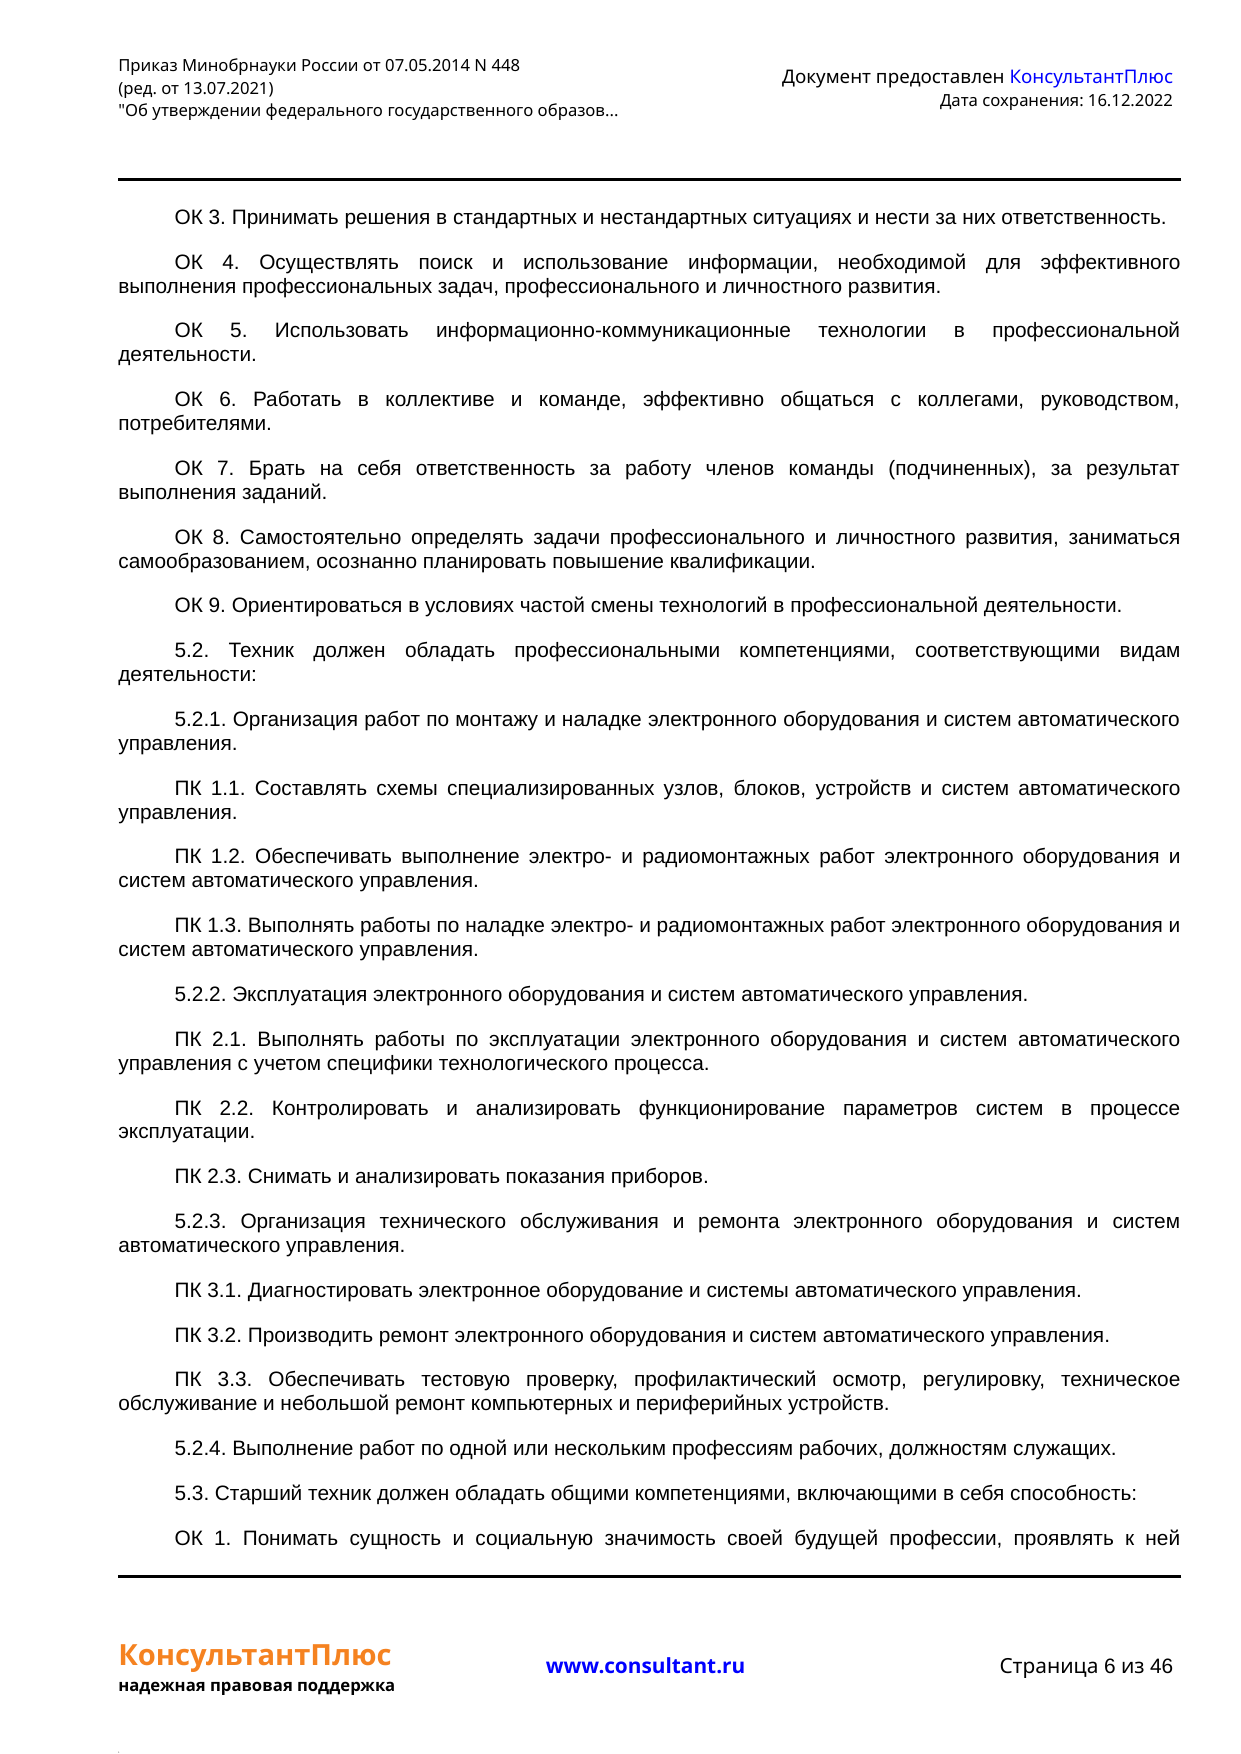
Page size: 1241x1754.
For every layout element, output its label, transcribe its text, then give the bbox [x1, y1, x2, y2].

text ОК 7. Брать на себя ответственность за работу членов команды (подчиненных), за результат выполнения заданий. [118, 456, 1181, 504]
text ПК 1.1. Составлять схемы специализированных узлов, блоков, устройств и систем автоматического управления. [118, 776, 1181, 823]
text ОК 5. Использовать информационно-коммуникационные технологии в профессиональной деятельности. [118, 318, 1181, 366]
text ОК 3. Принимать решения в стандартных и нестандартных ситуациях и нести за них ответственность. [118, 205, 1181, 229]
text ПК 2.1. Выполнять работы по эксплуатации электронного оборудования и систем автоматического управления с учетом специфики технологического процесса. [118, 1027, 1181, 1074]
text 5.2.4. Выполнение работ по одной или нескольким профессиям рабочих, должностям служащих. [118, 1436, 1181, 1460]
text 5.2.2. Эксплуатация электронного оборудования и систем автоматического управления. [118, 982, 1181, 1006]
text ПК 2.2. Контролировать и анализировать функционирование параметров систем в процессе эксплуатации. [118, 1095, 1181, 1143]
text ПК 3.3. Обеспечивать тестовую проверку, профилактический осмотр, регулировку, техническое обслуживание и небольшой ремонт компьютерных и периферийных устройств. [118, 1367, 1181, 1415]
text ПК 3.2. Производить ремонт электронного оборудования и систем автоматического управления. [118, 1322, 1181, 1346]
text 5.3. Старший техник должен обладать общими компетенциями, включающими в себя способность: [118, 1481, 1181, 1505]
text ПК 2.3. Снимать и анализировать показания приборов. [118, 1164, 1181, 1188]
text ОК 9. Ориентироваться в условиях частой смены технологий в профессиональной деятельности. [118, 593, 1181, 617]
text 5.2.3. Организация технического обслуживания и ремонта электронного оборудования и систем автоматического управления. [118, 1209, 1181, 1257]
text ПК 3.1. Диагностировать электронное оборудование и системы автоматического управления. [118, 1278, 1181, 1302]
text ПК 1.2. Обеспечивать выполнение электро- и радиомонтажных работ электронного оборудования и систем автоматического управления. [118, 844, 1181, 892]
text 5.2. Техник должен обладать профессиональными компетенциями, соответствующими видам деятельности: [118, 638, 1181, 686]
text ПК 1.3. Выполнять работы по наладке электро- и радиомонтажных работ электронного оборудования и систем автоматического управления. [118, 913, 1181, 961]
text ОК 4. Осуществлять поиск и использование информации, необходимой для эффективного выполнения профессиональных задач, профессионального и личностного развития. [118, 249, 1181, 297]
text ОК 8. Самостоятельно определять задачи профессионального и личностного развития, заниматься самообразованием, осознанно планировать повышение квалификации. [118, 524, 1181, 572]
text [118, 1526, 1181, 1549]
text 5.2.1. Организация работ по монтажу и наладке электронного оборудования и систем автоматического управления. [118, 707, 1181, 755]
text ОК 6. Работать в коллективе и команде, эффективно общаться с коллегами, руководством, потребителями. [118, 387, 1181, 435]
